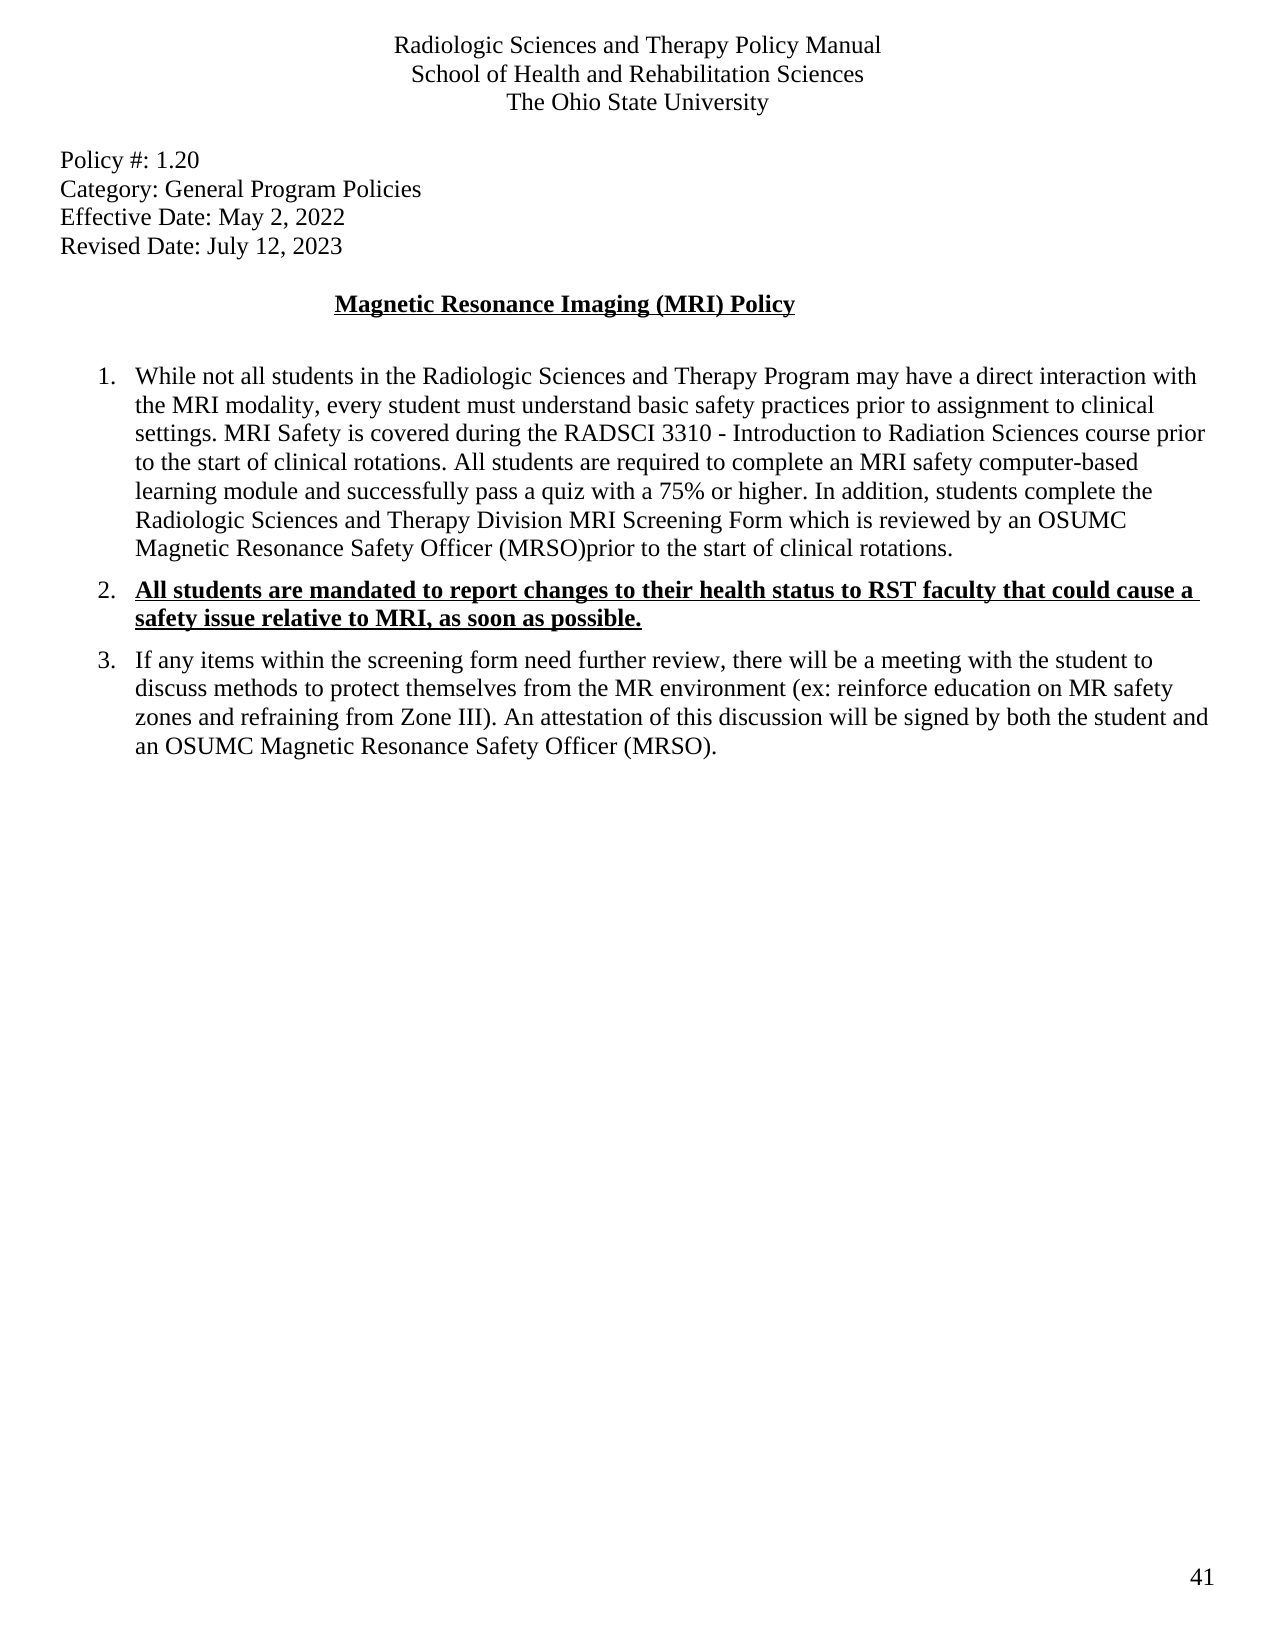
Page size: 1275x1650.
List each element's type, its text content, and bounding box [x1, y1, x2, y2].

subtitle Magnetic Resonance Imaging (MRI) Policy [60, 289, 1069, 317]
list All students are mandated to report changes to their health status to RST faculty that could cause a safety issue relative to MRI, as soon as possible. [97, 575, 1215, 632]
list While not all students in the Radiologic Sciences and Therapy Program may have a direct interaction with the MRI modality, every student must understand basic safety practices prior to assignment to clinical settings. MRI Safety is covered during the RADSCI 3310 - Introduction to Radiation Sciences course prior to the start of clinical rotations. All students are required to complete an MRI safety computer-based learning module and successfully pass a quiz with a 75% or higher. In addition, students complete the Radiologic Sciences and Therapy Division MRI Screening Form which is reviewed by an OSUMC Magnetic Resonance Safety Officer (MRSO)prior to the start of clinical rotations. [97, 361, 1215, 562]
list If any items within the screening form need further review, there will be a meeting with the student to discuss methods to protect themselves from the MR environment (ex: reinforce education on MR safety zones and refraining from Zone III). An attestation of this discussion will be signed by both the student and an OSUMC Magnetic Resonance Safety Officer (MRSO). [97, 645, 1215, 760]
